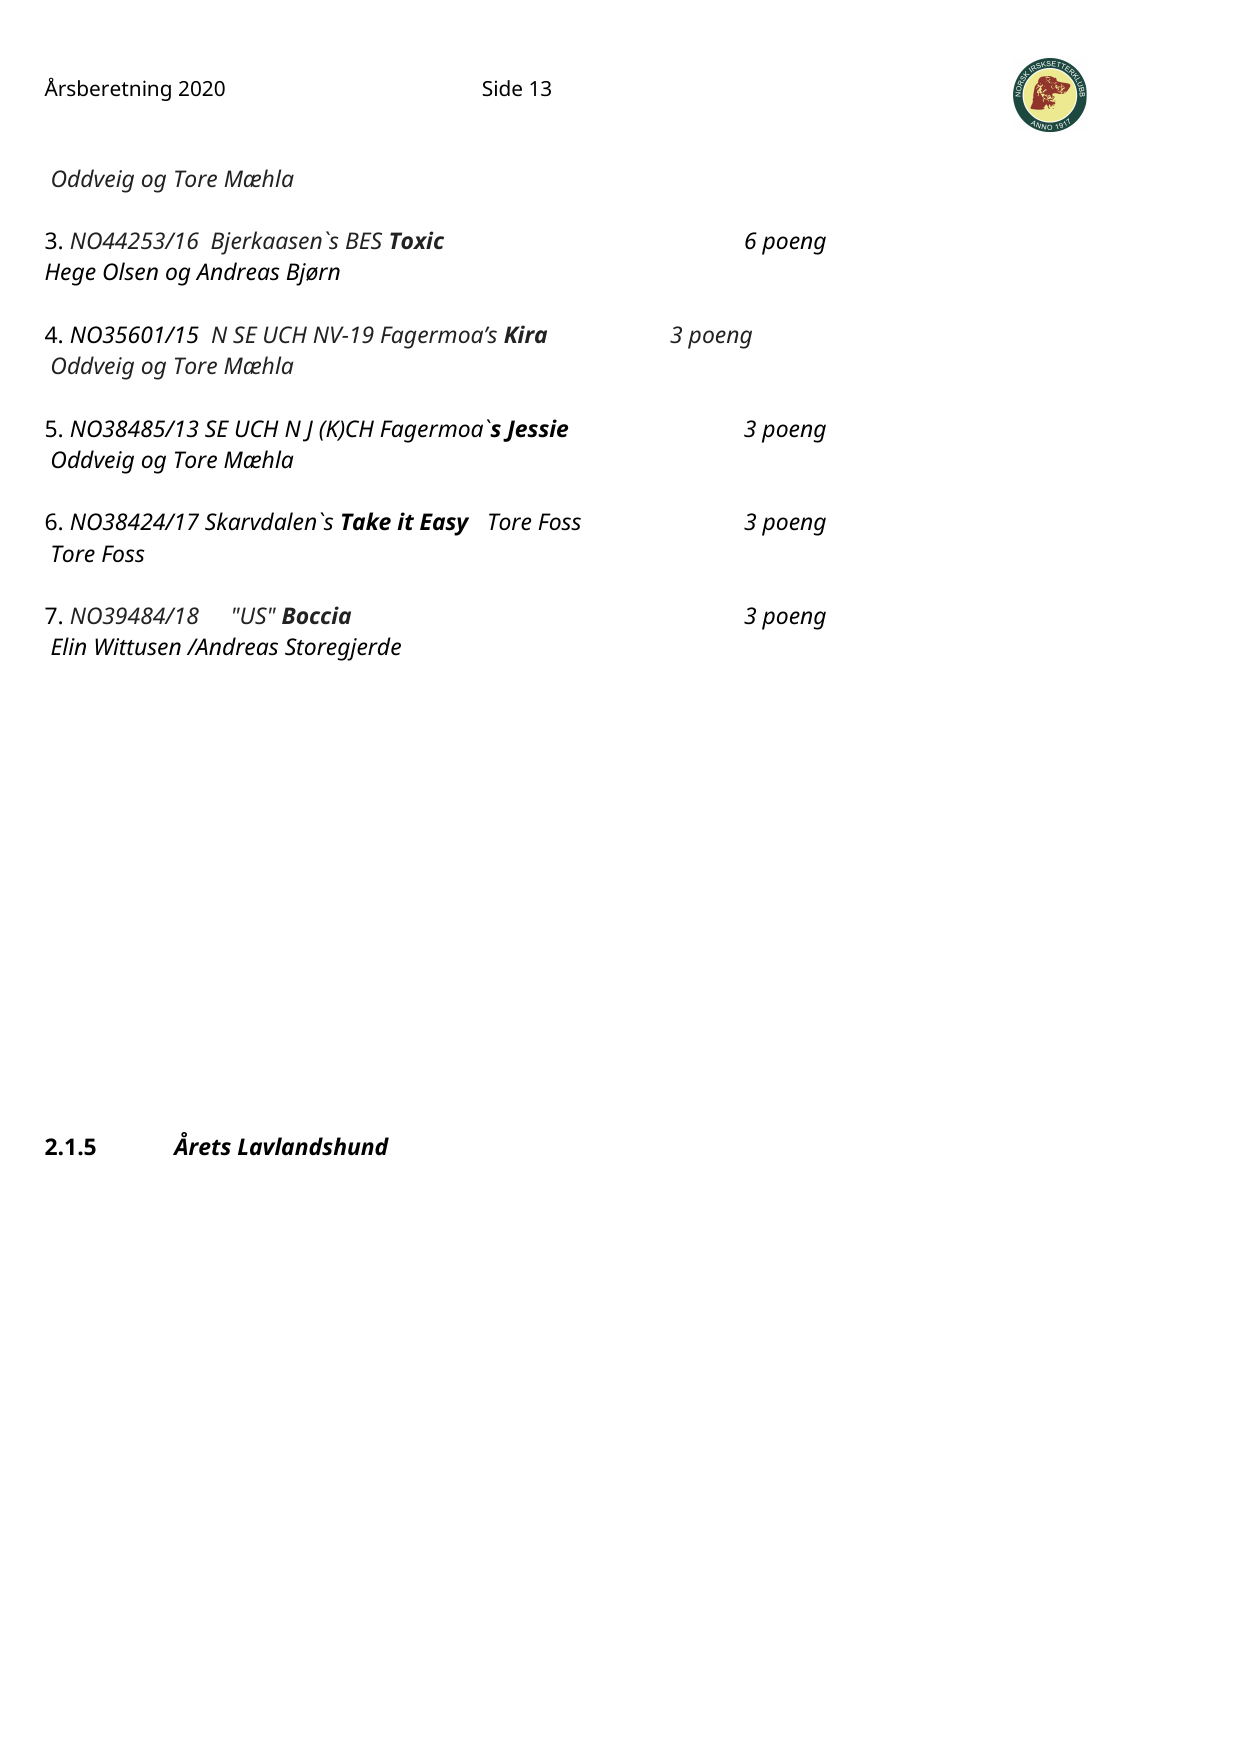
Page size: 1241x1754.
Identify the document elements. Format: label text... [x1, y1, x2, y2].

text 3. NO44253/16 Bjerkaasen`s BES Toxic 6 poeng [44, 225, 1211, 256]
text Oddveig og Tore Mæhla [44, 444, 1211, 475]
text Tore Foss [44, 537, 1211, 569]
text 2.1.5 Årets Lavlandshund [44, 1131, 1211, 1162]
text Elin Wittusen /Andreas Storegjerde [44, 631, 1211, 662]
text Oddveig og Tore Mæhla [44, 162, 1211, 194]
text Hege Olsen og Andreas Bjørn [44, 256, 1211, 287]
text Oddveig og Tore Mæhla [44, 350, 1211, 381]
text 5. NO38485/13 SE UCH N J (K)CH Fagermoa`s Jessie 3 poeng [44, 412, 1211, 444]
picture [1013, 58, 1087, 132]
text 6. NO38424/17 Skarvdalen`s Take it Easy Tore Foss 3 poeng [44, 506, 1211, 537]
text 7. NO39484/18 "US" Boccia 3 poeng [44, 600, 1211, 631]
text 4. NO35601/15 N SE UCH NV-19 Fagermoa’s Kira 3 poeng [44, 319, 1211, 350]
